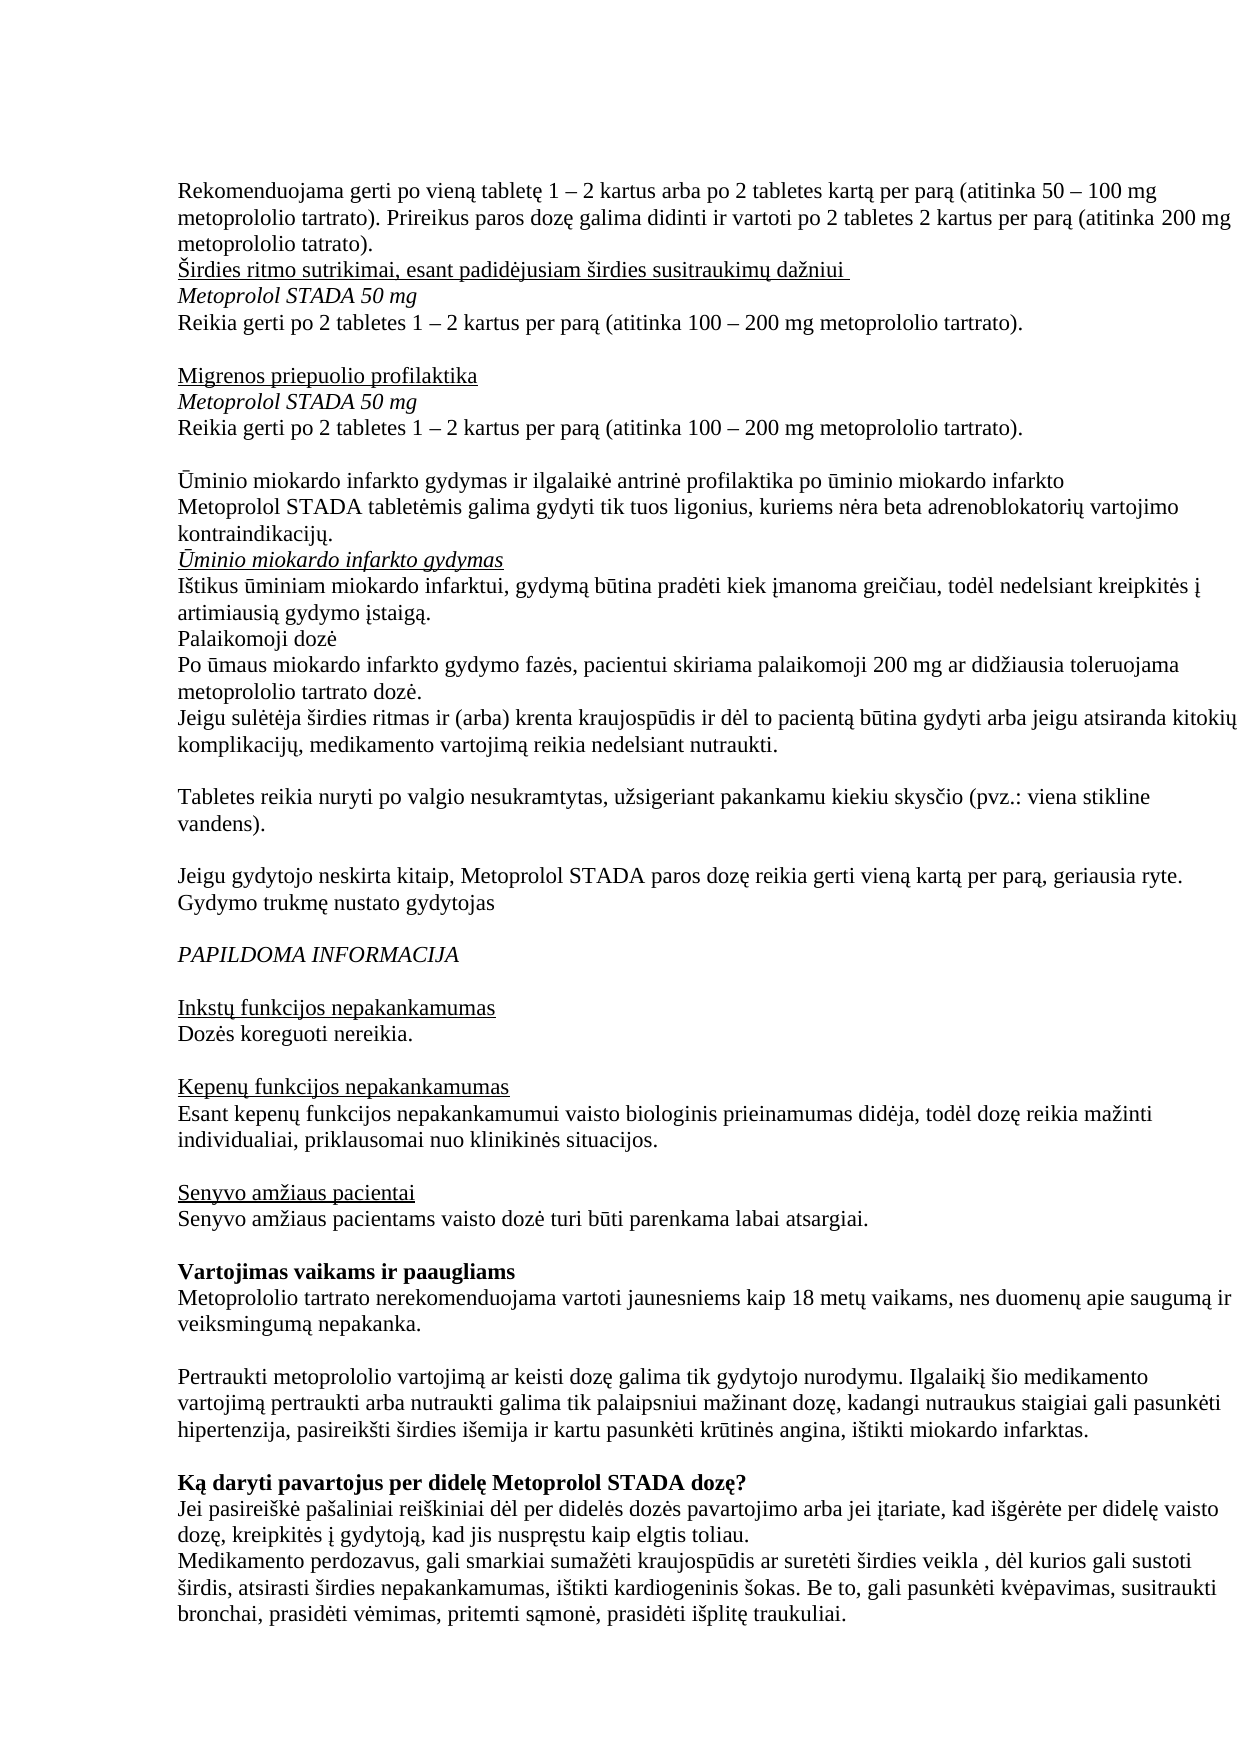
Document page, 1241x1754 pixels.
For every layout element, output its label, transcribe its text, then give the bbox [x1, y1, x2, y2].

text Reikia gerti po 2 tabletes 1 – 2 kartus per parą (atitinka 100 – 200 mg metoprololio tartrato). [177, 414, 1240, 441]
text Gydymo trukmę nustato gydytojas [177, 889, 1240, 915]
text Reikia gerti po 2 tabletes 1 – 2 kartus per parą (atitinka 100 – 200 mg metoprololio tartrato). [177, 309, 1240, 335]
text Ūminio miokardo infarkto gydymas ir ilgalaikė antrinė profilaktika po ūminio miokardo infarkto [177, 467, 1240, 493]
text Metoprolol STADA 50 mg [177, 388, 1240, 414]
text Jei pasireiškė pašaliniai reiškiniai dėl per didelės dozės pavartojimo arba jei įtariate, kad išgėrėte per didelę vaisto dozę, kreipkitės į gydytoją, kad jis nuspręstu kaip elgtis toliau. [177, 1495, 1240, 1548]
text Vartojimas vaikams ir paaugliams [177, 1258, 1240, 1284]
text Kepenų funkcijos nepakankamumas [177, 1073, 1240, 1099]
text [177, 177, 1240, 256]
text Medikamento perdozavus, gali smarkiai sumažėti kraujospūdis ar suretėti širdies veikla , dėl kurios gali sustoti širdis, atsirasti širdies nepakankamumas, ištikti kardiogeninis šokas. Be to, gali pasunkėti kvėpavimas, susitraukti bronchai, prasidėti vėmimas, pritemti sąmonė, prasidėti išplitę traukuliai. [177, 1548, 1240, 1627]
text Tabletes reikia nuryti po valgio nesukramtytas, užsigeriant pakankamu kiekiu skysčio (pvz.: viena stikline vandens). [177, 783, 1240, 836]
text Esant kepenų funkcijos nepakankamumui vaisto biologinis prieinamumas didėja, todėl dozę reikia mažinti individualiai, priklausomai nuo klinikinės situacijos. [177, 1099, 1240, 1152]
text Senyvo amžiaus pacientams vaisto dozė turi būti parenkama labai atsargiai. [177, 1205, 1240, 1231]
text Širdies ritmo sutrikimai, esant padidėjusiam širdies susitraukimų dažniui [177, 256, 1240, 283]
text Ūminio miokardo infarkto gydymas Ištikus ūminiam miokardo infarktui, gydymą būtina pradėti kiek įmanoma greičiau, todėl nedelsiant kreipkitės į artimiausią gydymo įstaigą. [177, 546, 1240, 625]
text Ką daryti pavartojus per didelę Metoprolol STADA dozę? [177, 1468, 1240, 1495]
text Metoprolol STADA 50 mg [177, 283, 1240, 309]
text PAPILDOMA INFORMACIJA [177, 941, 1240, 968]
text Metoprololio tartrato nerekomenduojama vartoti jaunesniems kaip 18 metų vaikams, nes duomenų apie saugumą ir veiksmingumą nepakanka. [177, 1284, 1240, 1337]
text Senyvo amžiaus pacientai [177, 1179, 1240, 1205]
text Po ūmaus miokardo infarkto gydymo fazės, pacientui skiriama palaikomoji 200 mg ar didžiausia toleruojama metoprololio tartrato dozė. [177, 652, 1240, 704]
text Palaikomoji dozė [177, 625, 1240, 652]
text Inkstų funkcijos nepakankamumas [177, 994, 1240, 1021]
text Jeigu sulėtėja širdies ritmas ir (arba) krenta kraujospūdis ir dėl to pacientą būtina gydyti arba jeigu atsiranda kitokių komplikacijų, medikamento vartojimą reikia nedelsiant nutraukti. [177, 704, 1240, 757]
text Pertraukti metoprololio vartojimą ar keisti dozę galima tik gydytojo nurodymu. Ilgalaikį šio medikamento vartojimą pertraukti arba nutraukti galima tik palaipsniui mažinant dozę, kadangi nutraukus staigiai gali pasunkėti hipertenzija, pasireikšti širdies išemija ir kartu pasunkėti krūtinės angina, ištikti miokardo infarktas. [177, 1363, 1240, 1442]
text Metoprolol STADA tabletėmis galima gydyti tik tuos ligonius, kuriems nėra beta adrenoblokatorių vartojimo kontraindikacijų. [177, 493, 1240, 546]
text Dozės koreguoti nereikia. [177, 1021, 1240, 1047]
text Jeigu gydytojo neskirta kitaip, Metoprolol STADA paros dozę reikia gerti vieną kartą per parą, geriausia ryte. [177, 862, 1240, 889]
text Migrenos priepuolio profilaktika [177, 362, 1240, 388]
